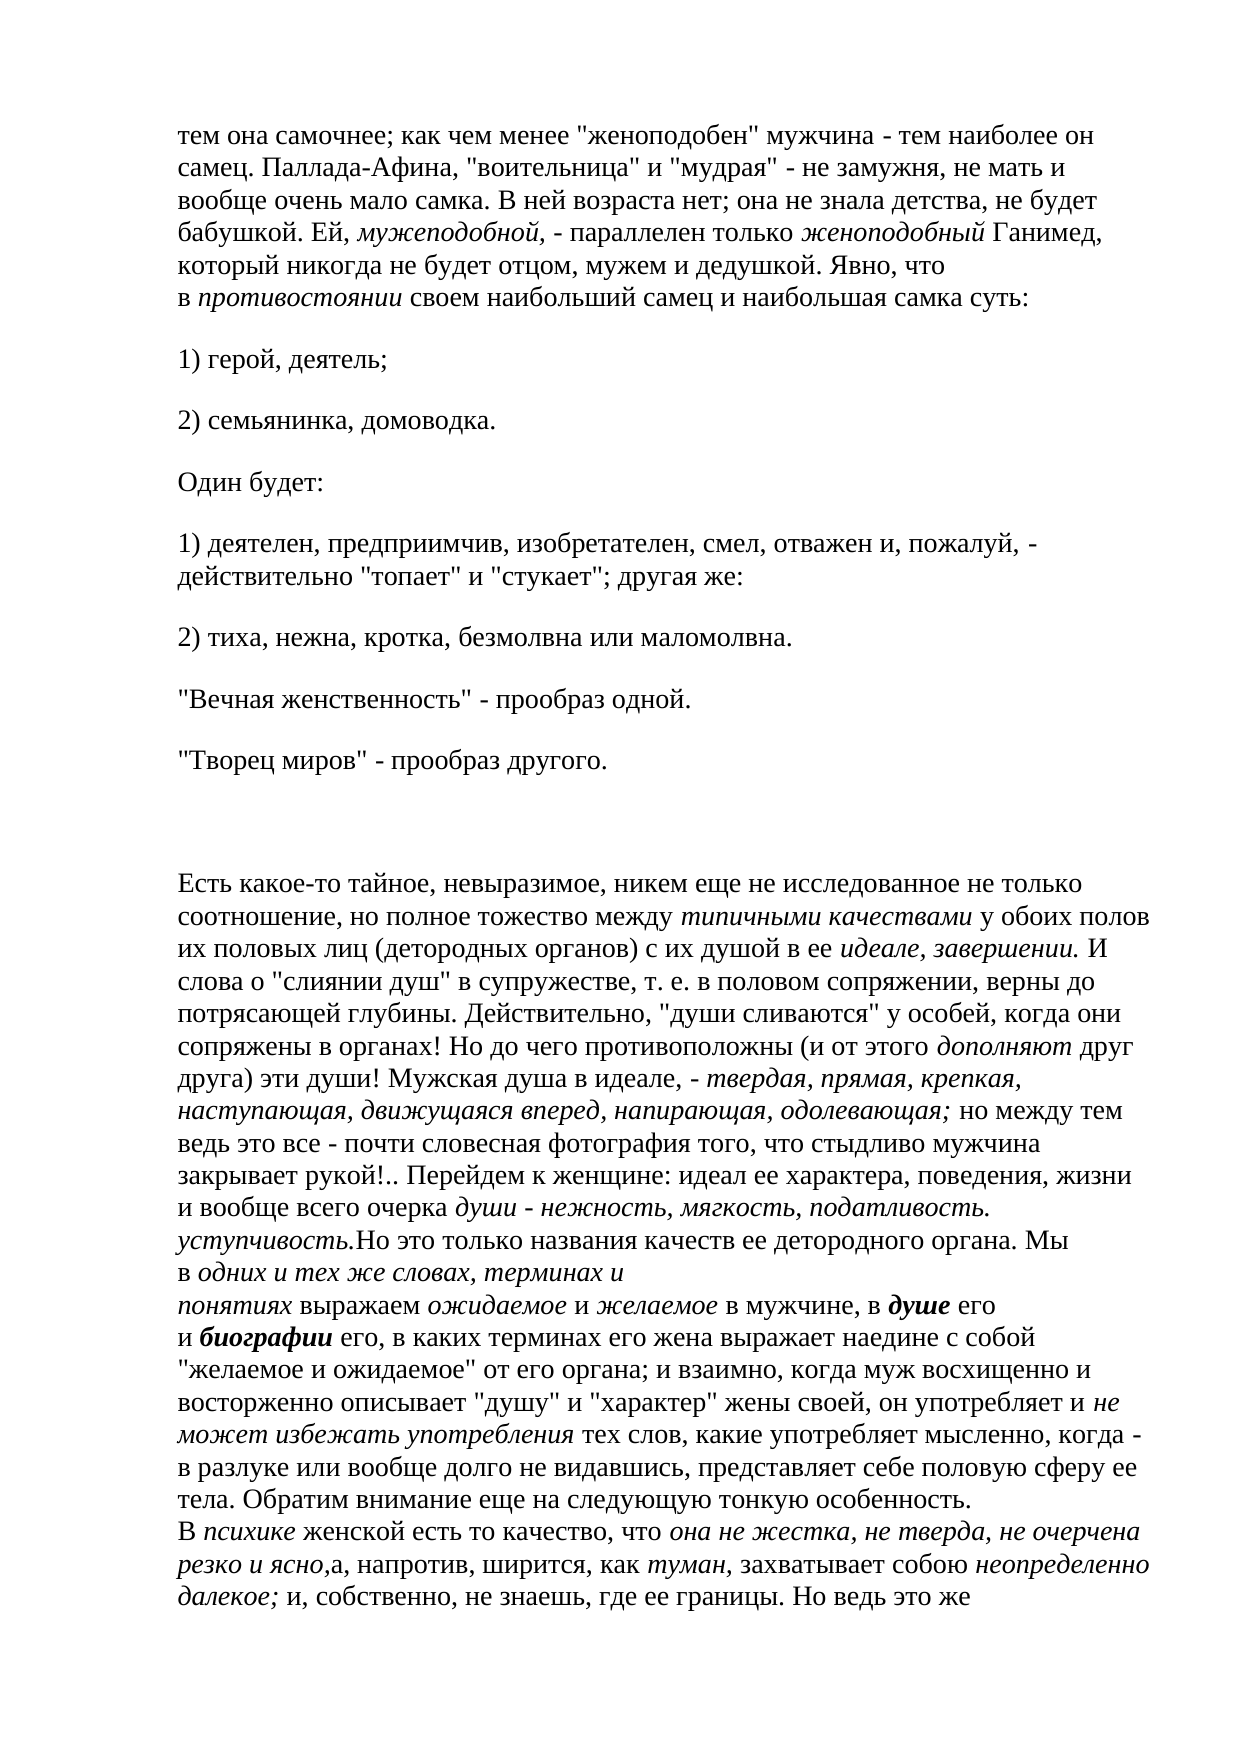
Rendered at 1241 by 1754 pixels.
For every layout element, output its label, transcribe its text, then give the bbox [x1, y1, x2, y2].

text 2) семьянинка, домоводка. [177, 403, 1152, 436]
text "Вечная женственность" - прообраз одной. [177, 682, 1152, 714]
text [177, 867, 1152, 1612]
text 2) тиха, нежна, кротка, безмолвна или маломолвна. [177, 620, 1152, 653]
text "Творец миров" - прообраз другого. [177, 743, 1152, 776]
text 1) деятелен, предприимчив, изобретателен, смел, отважен и, пожалуй, - действительно "топает" и "стукает"; другая же: [177, 526, 1152, 591]
text Один будет: [177, 465, 1152, 497]
text 1) герой, деятель; [177, 342, 1152, 374]
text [177, 118, 1152, 312]
